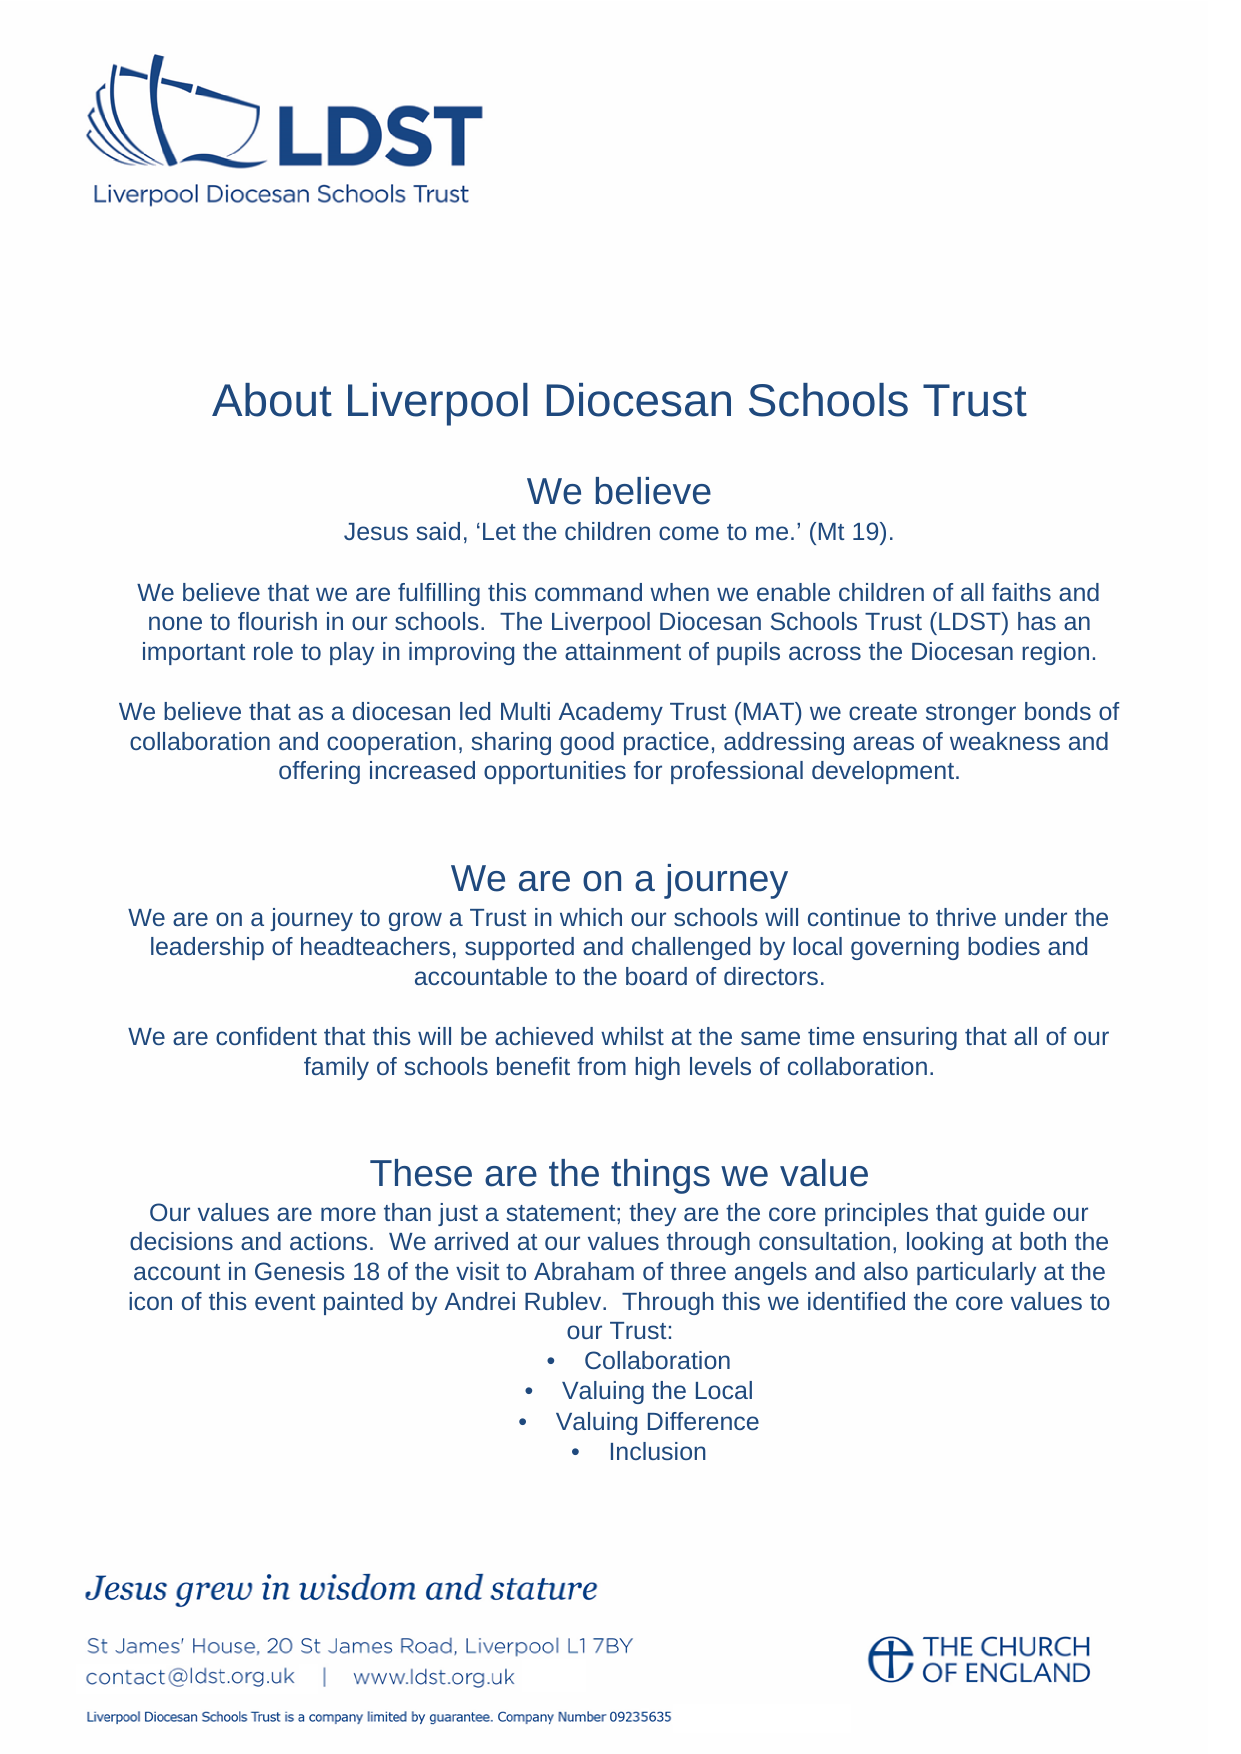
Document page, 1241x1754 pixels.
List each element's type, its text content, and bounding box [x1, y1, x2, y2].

subtitle These are the things we value [116, 1151, 1122, 1194]
list Valuing the Local [156, 1376, 1122, 1405]
subtitle We believe [116, 469, 1122, 512]
subtitle We are on a journey [116, 856, 1122, 899]
text We are on a journey to grow a Trust in which our schools will continue to thrive under the leadership of headteachers, supported and challenged by local governing bodies and accountable to the board of directors. [116, 902, 1122, 990]
text We are confident that this will be achieved whilst at the same time ensuring that all of our family of schools benefit from high levels of collaboration. [116, 1022, 1122, 1080]
text Our values are more than just a statement; they are the core principles that guide our decisions and actions. We arrived at our values through consultation, looking at both the account in Genesis 18 of the visit to Abraham of three angels and also particularly at the icon of this event painted by Andrei Rublev. Through this we identified the core values to our Trust: [116, 1198, 1122, 1345]
list Collaboration [156, 1346, 1122, 1375]
list Valuing Difference [156, 1406, 1122, 1435]
text We believe that as a diocesan led Multi Academy Trust (MAT) we create stronger bonds of collaboration and cooperation, sharing good practice, addressing areas of weakness and offering increased opportunities for professional development. [116, 697, 1122, 785]
text Jesus said, ‘Let the children come to me.’ (Mt 19). [116, 517, 1122, 546]
subtitle About Liverpool Diocesan Schools Trust [116, 373, 1122, 426]
picture [0, 0, 1208, 1754]
list Inclusion [156, 1437, 1122, 1465]
text We believe that we are fulfilling this command when we enable children of all faiths and none to flourish in our schools. The Liverpool Diocesan Schools Trust (LDST) has an important role to play in improving the attainment of pupils across the Diocesan region. [116, 578, 1122, 666]
